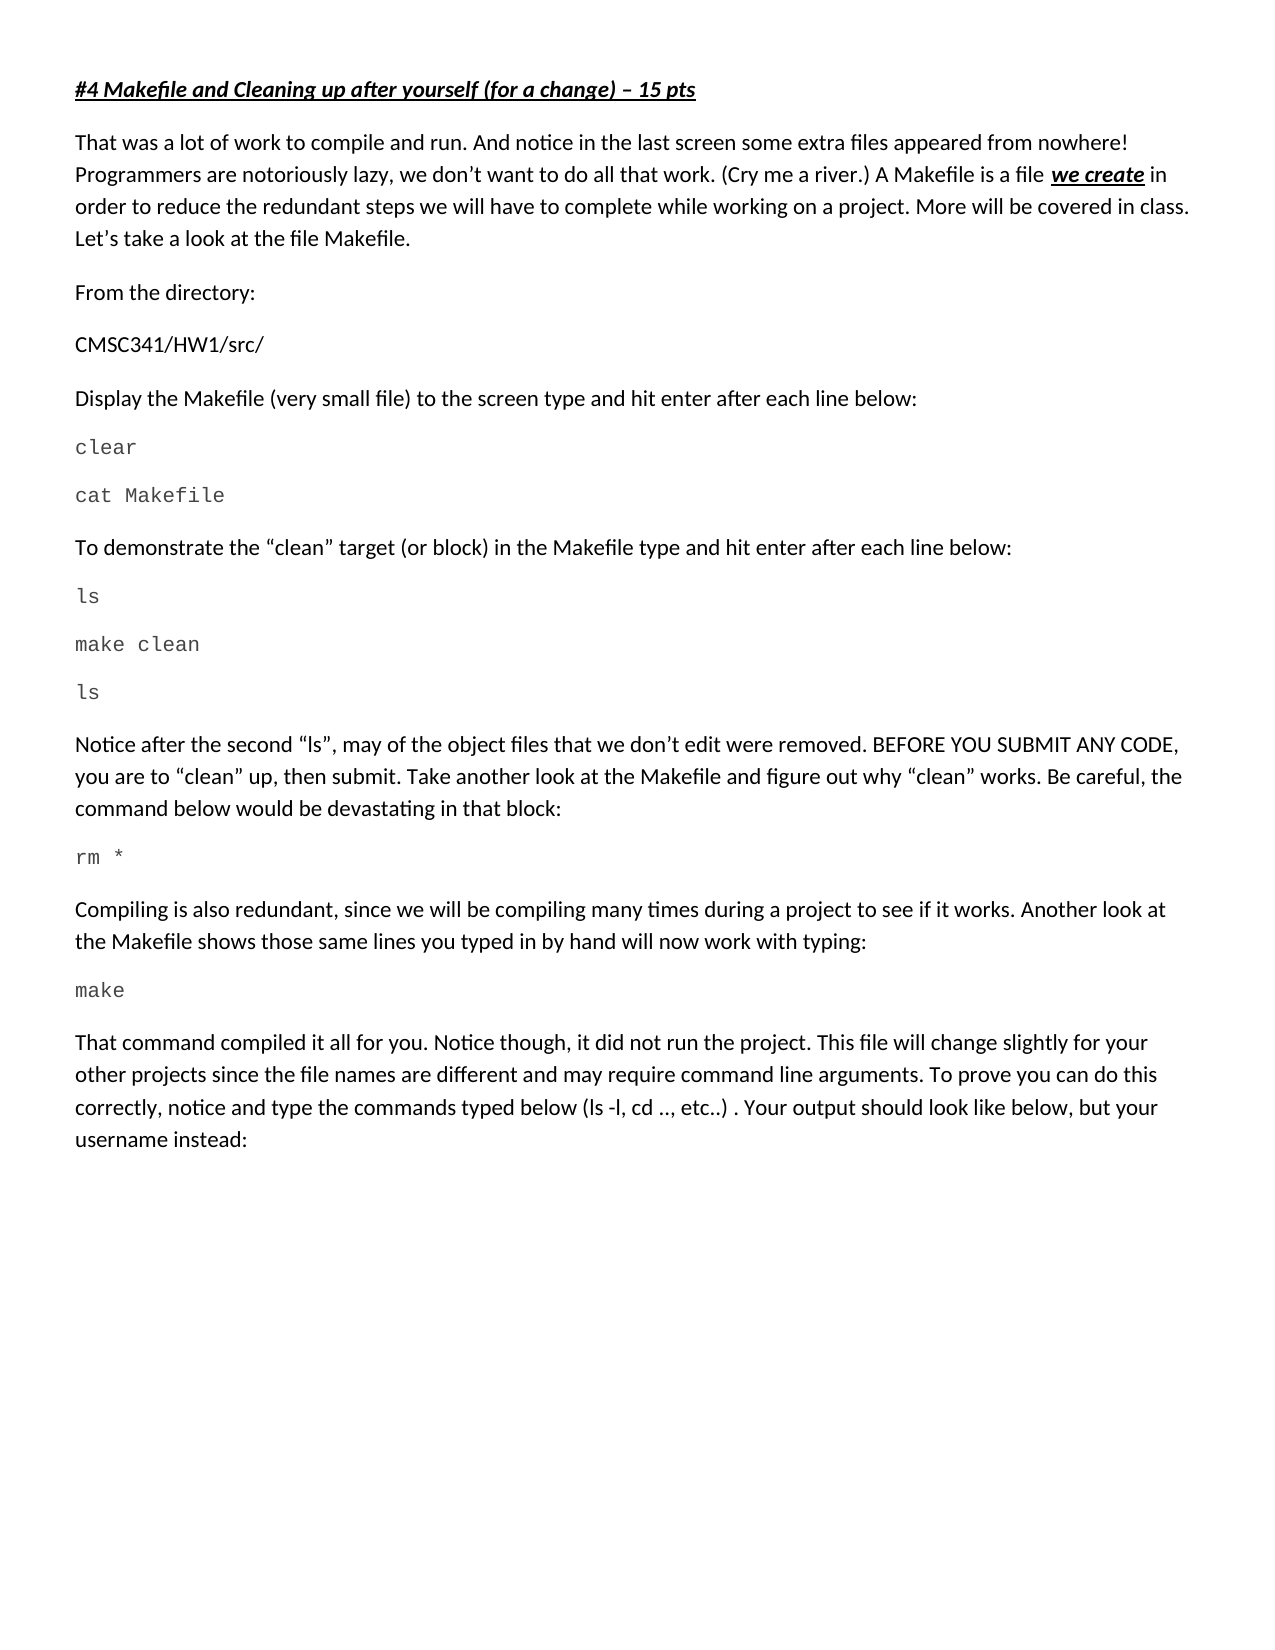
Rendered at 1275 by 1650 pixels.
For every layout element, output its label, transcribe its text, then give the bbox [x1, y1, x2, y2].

text Notice after the second “ls”, may of the object files that we don’t edit were removed. BEFORE YOU SUBMIT ANY CODE, you are to “clean” up, then submit. Take another look at the Makefile and figure out why “clean” works. Be careful, the command below would be devastating in that block: [75, 730, 1200, 822]
text That command compiled it all for you. Notice though, it did not run the project. This file will change slightly for your other projects since the file names are different and may require command line arguments. To prove you can do this correctly, notice and type the commands typed below (ls -l, cd .., etc..) . Your output should look like below, but your username instead: [75, 1028, 1200, 1153]
text ls [75, 586, 1200, 609]
text Display the Makefile (very small file) to the screen type and hit enter after each line below: [75, 384, 1200, 412]
text To demonstrate the “clean” target (or block) in the Makefile type and hit enter after each line below: [75, 533, 1200, 561]
text Compiling is also redundant, since we will be compiling many times during a project to see if it works. Another look at the Makefile shows those same lines you typed in by hand will now work with typing: [75, 895, 1200, 955]
text ls [75, 682, 1200, 705]
text #4 Makefile and Cleaning up after yourself (for a change) – 15 pts [75, 75, 1200, 103]
text From the directory: [75, 278, 1200, 306]
text cat Makefile [75, 485, 1200, 508]
text make clean [75, 634, 1200, 657]
text CMSC341/HW1/src/ [75, 331, 1200, 359]
text clear [75, 437, 1200, 460]
text That was a lot of work to compile and run. And notice in the last screen some extra files appeared from nowhere! Programmers are notoriously lazy, we don’t want to do all that work. (Cry me a river.) A Makefile is a file we create in order to reduce the redundant steps we will have to complete while working on a project. More will be covered in class. Let’s take a look at the file Makefile. [75, 128, 1200, 253]
text rm * [75, 847, 1200, 871]
text make [75, 980, 1200, 1004]
